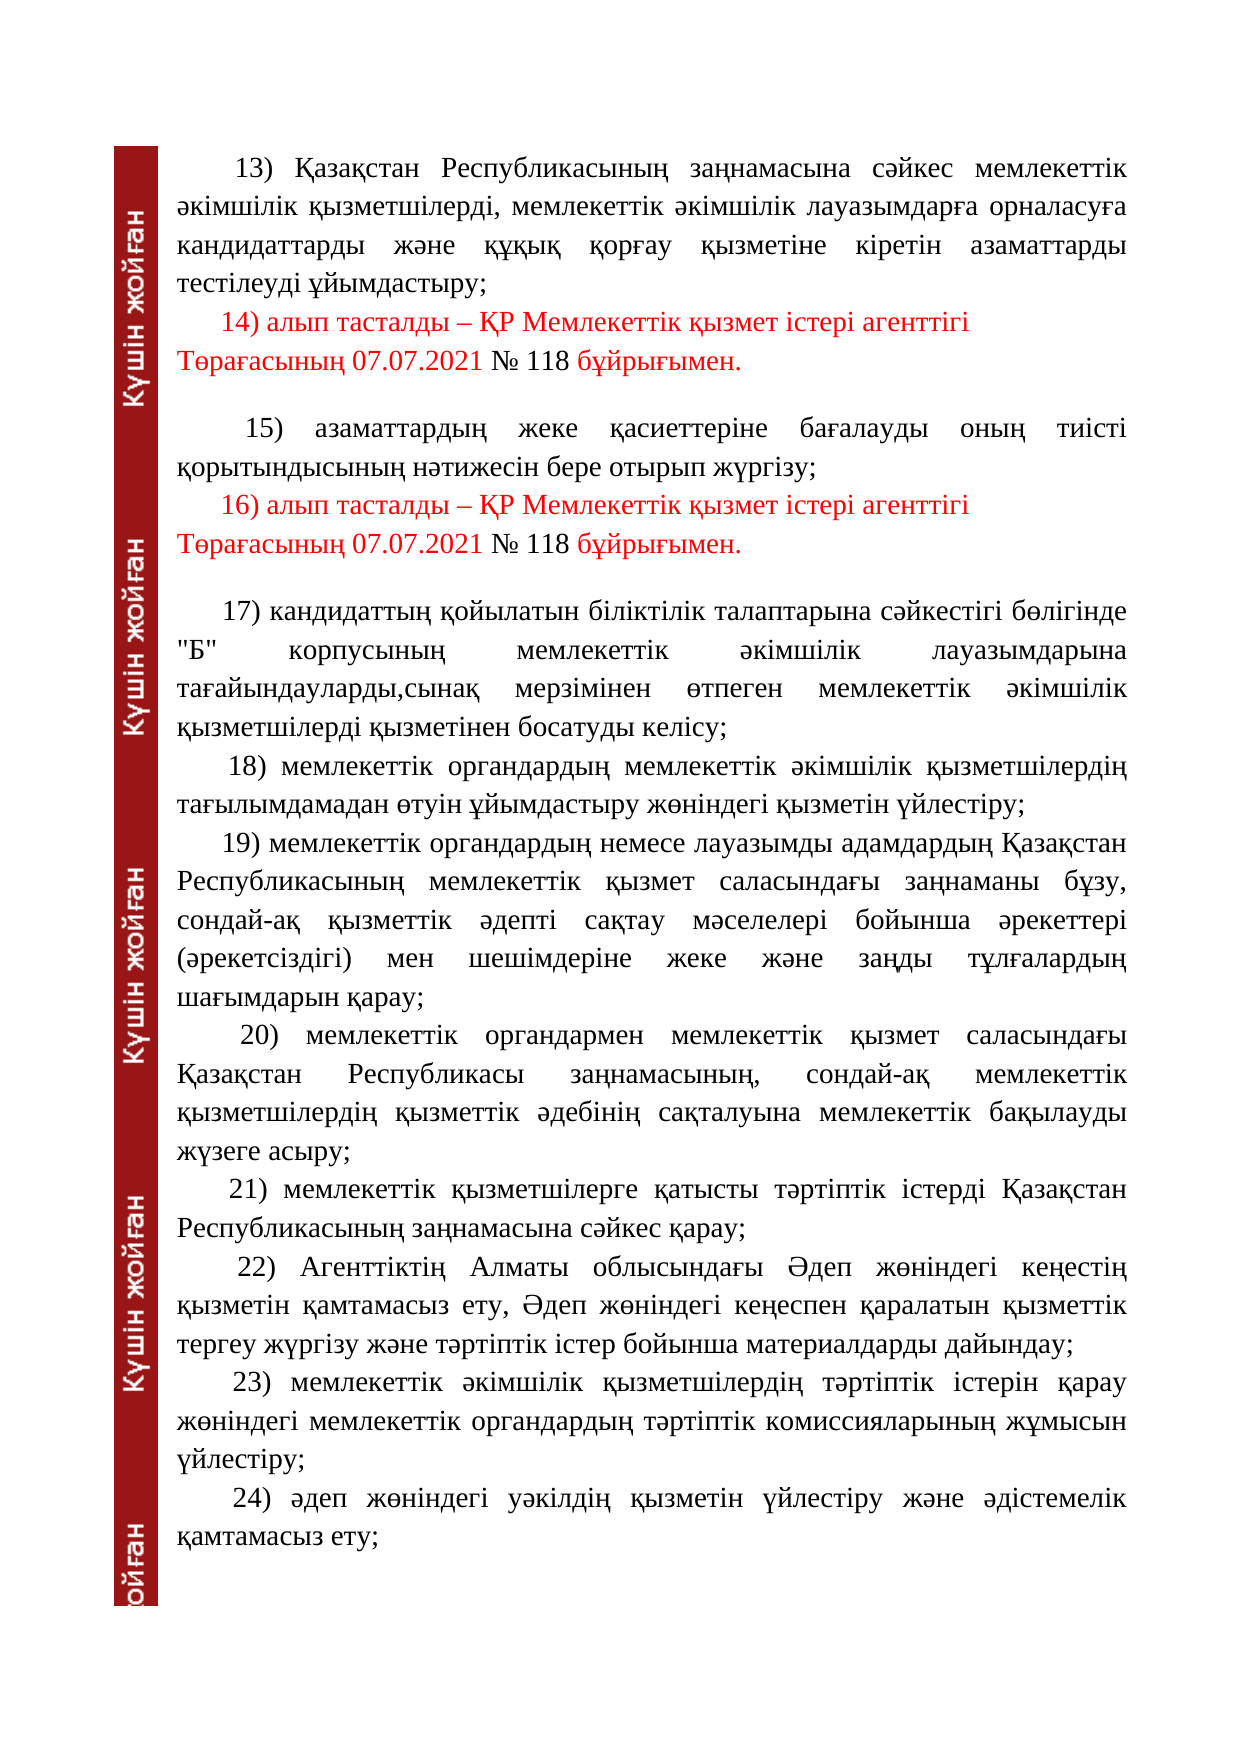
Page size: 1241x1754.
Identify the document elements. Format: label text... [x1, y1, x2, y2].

text 13) Қазақстан Республикасының заңнамасына сәйкес мемлекеттік әкімшілік қызметшілерді, мемлекеттік әкімшілік лауазымдарға орналасуға кандидаттарды және құқық қорғау қызметіне кіретін азаматтарды тестілеуді ұйымдастыру; [112, 150, 1128, 299]
picture [114, 1475, 158, 1480]
picture [114, 406, 158, 410]
text 21) мемлекеттік қызметшілерге қатысты тәртіптік істерді Қазақстан Республикасының заңнамасына сәйкес қарау; [112, 1172, 1128, 1244]
text 19) мемлекеттік органдардың немесе лауазымды адамдардың Қазақстан Республикасының мемлекеттік қызмет саласындағы заңнаманы бұзу, сондай-ақ қызметтік әдепті сақтау мәселелері бойынша әрекеттері (әрекетсіздігі) мен шешімдеріне жеке және заңды тұлғалардың шағымдарын қарау; [112, 825, 1128, 1012]
text 22) Агенттіктің Алматы облысындағы Әдеп жөніндегі кеңестің қызметін қамтамасыз ету, Әдеп жөніндегі кеңеспен қаралатын қызметтік тергеу жүргізу және тәртіптік істер бойынша материалдарды дайындау; [112, 1249, 1128, 1359]
text 14) алып тасталды – ҚР Мемлекеттік қызмет істері агенттігі Төрағасының 07.07.2021 № 118 бұйрығымен. [112, 304, 1128, 406]
text 16) алып тасталды – ҚР Мемлекеттік қызмет істері агенттігі Төрағасының 07.07.2021 № 118 бұйрығымен. [112, 487, 1128, 590]
picture [114, 820, 158, 825]
picture [114, 146, 158, 150]
picture [114, 743, 158, 748]
text 18) мемлекеттік органдардың мемлекеттік әкімшілік қызметшілердің тағылымдамадан өтуін ұйымдастыру жөніндегі қызметін үйлестіру; [112, 748, 1128, 820]
text 24) әдеп жөніндегі уәкілдің қызметін үйлестіру және әдістемелік қамтамасыз ету; [112, 1480, 1128, 1552]
text 15) азаматтардың жеке қасиеттеріне бағалауды оның тиісті қорытындысының нәтижесін бере отырып жүргізу; [112, 410, 1128, 482]
picture [114, 1244, 158, 1249]
picture [114, 1012, 158, 1017]
picture [114, 1167, 158, 1172]
picture [114, 1359, 158, 1364]
text 23) мемлекеттік әкімшілік қызметшілердің тәртіптік істерін қарау жөніндегі мемлекеттік органдардың тәртіптік комиссияларының жұмысын үйлестіру; [112, 1364, 1128, 1475]
text 20) мемлекеттік органдармен мемлекеттік қызмет саласындағы Қазақстан Республикасы заңнамасының, сондай-ақ мемлекеттік қызметшілердің қызметтік әдебінің сақталуына мемлекеттік бақылауды жүзеге асыру; [112, 1017, 1128, 1167]
text 17) кандидаттың қойылатын біліктілік талаптарына сәйкестігі бөлігінде "Б" корпусының мемлекеттік әкімшілік лауазымдарына тағайындауларды,сынақ мерзімінен өтпеген мемлекеттік әкімшілік қызметшілерді қызметінен босатуды келісу; [112, 593, 1128, 743]
picture [114, 482, 158, 487]
picture [114, 1552, 158, 1606]
picture [114, 299, 158, 304]
